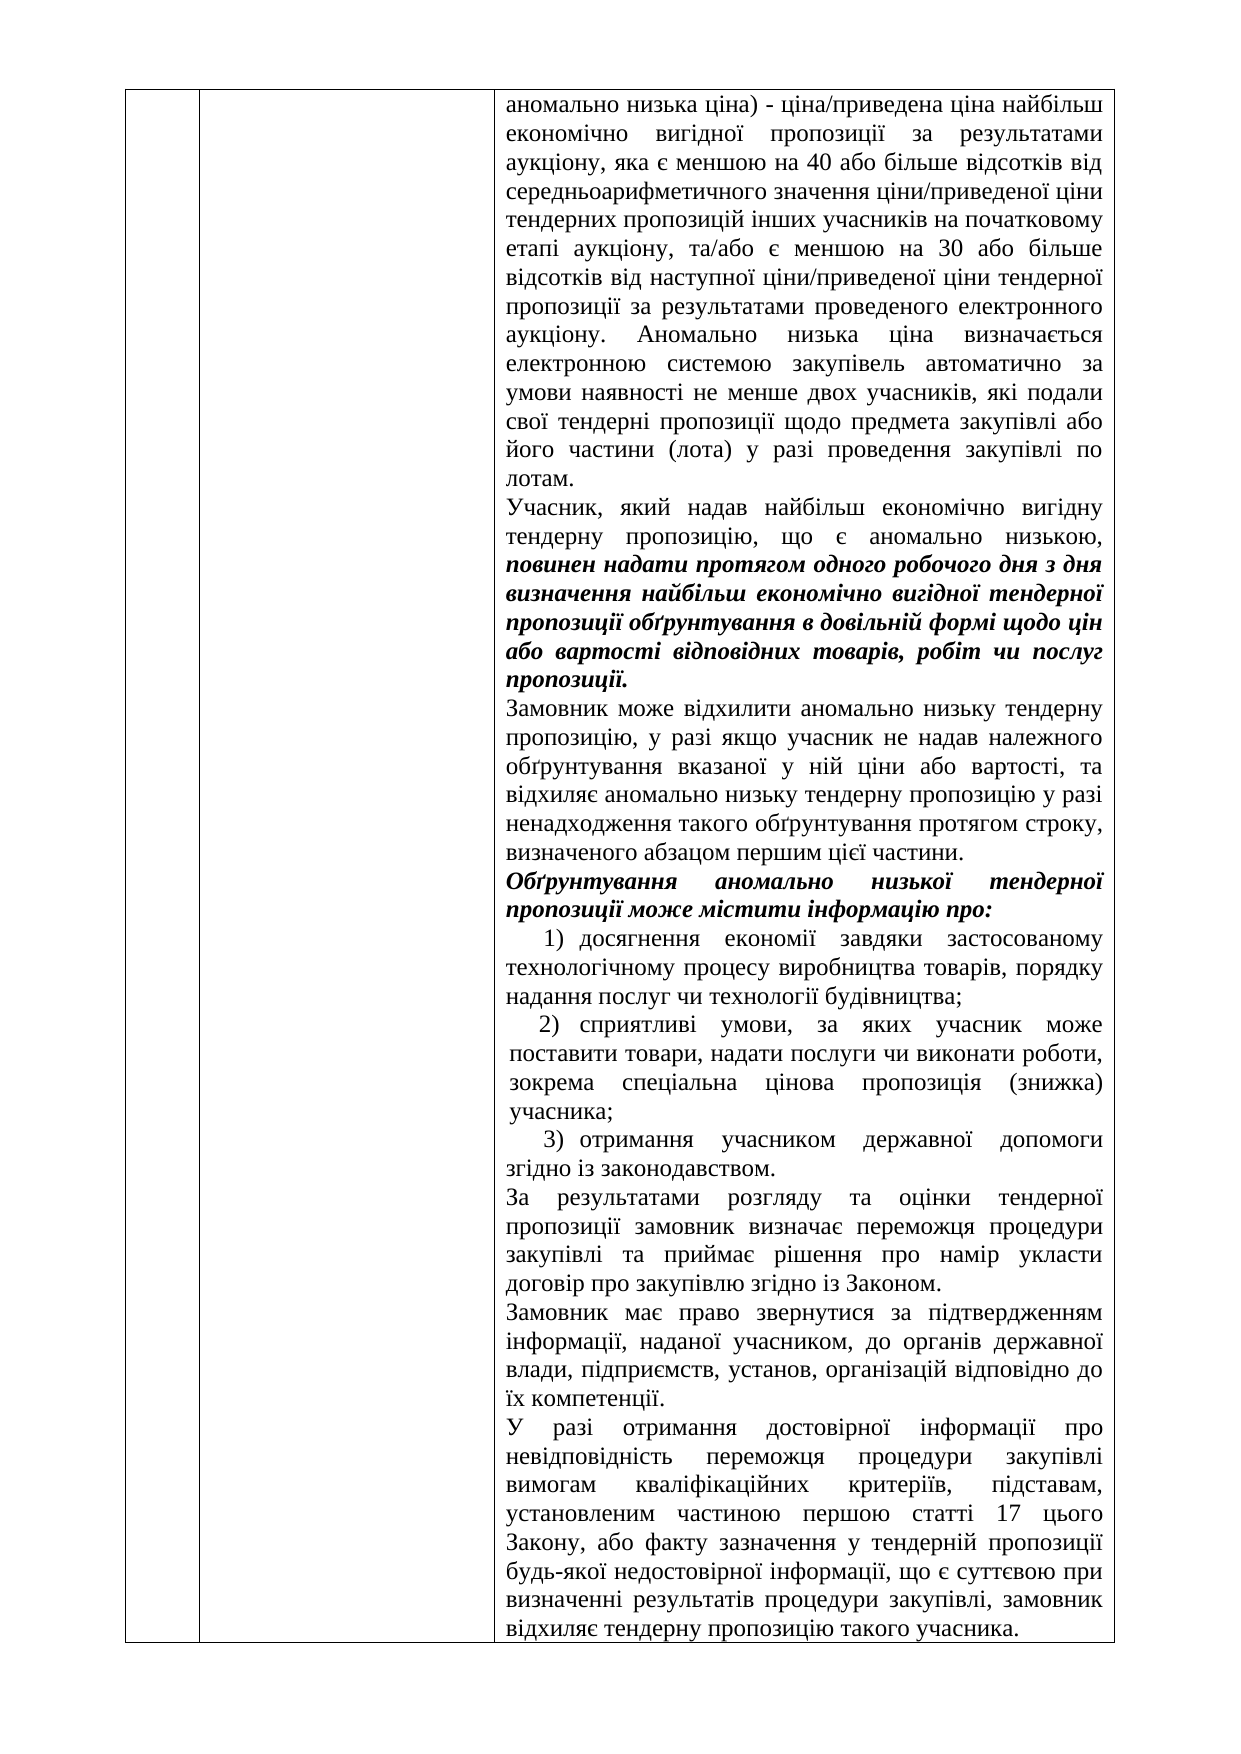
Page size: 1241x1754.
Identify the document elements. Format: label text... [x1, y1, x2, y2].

table_cell 1 [126, 90, 199, 1642]
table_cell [495, 90, 1114, 1642]
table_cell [200, 90, 494, 1642]
